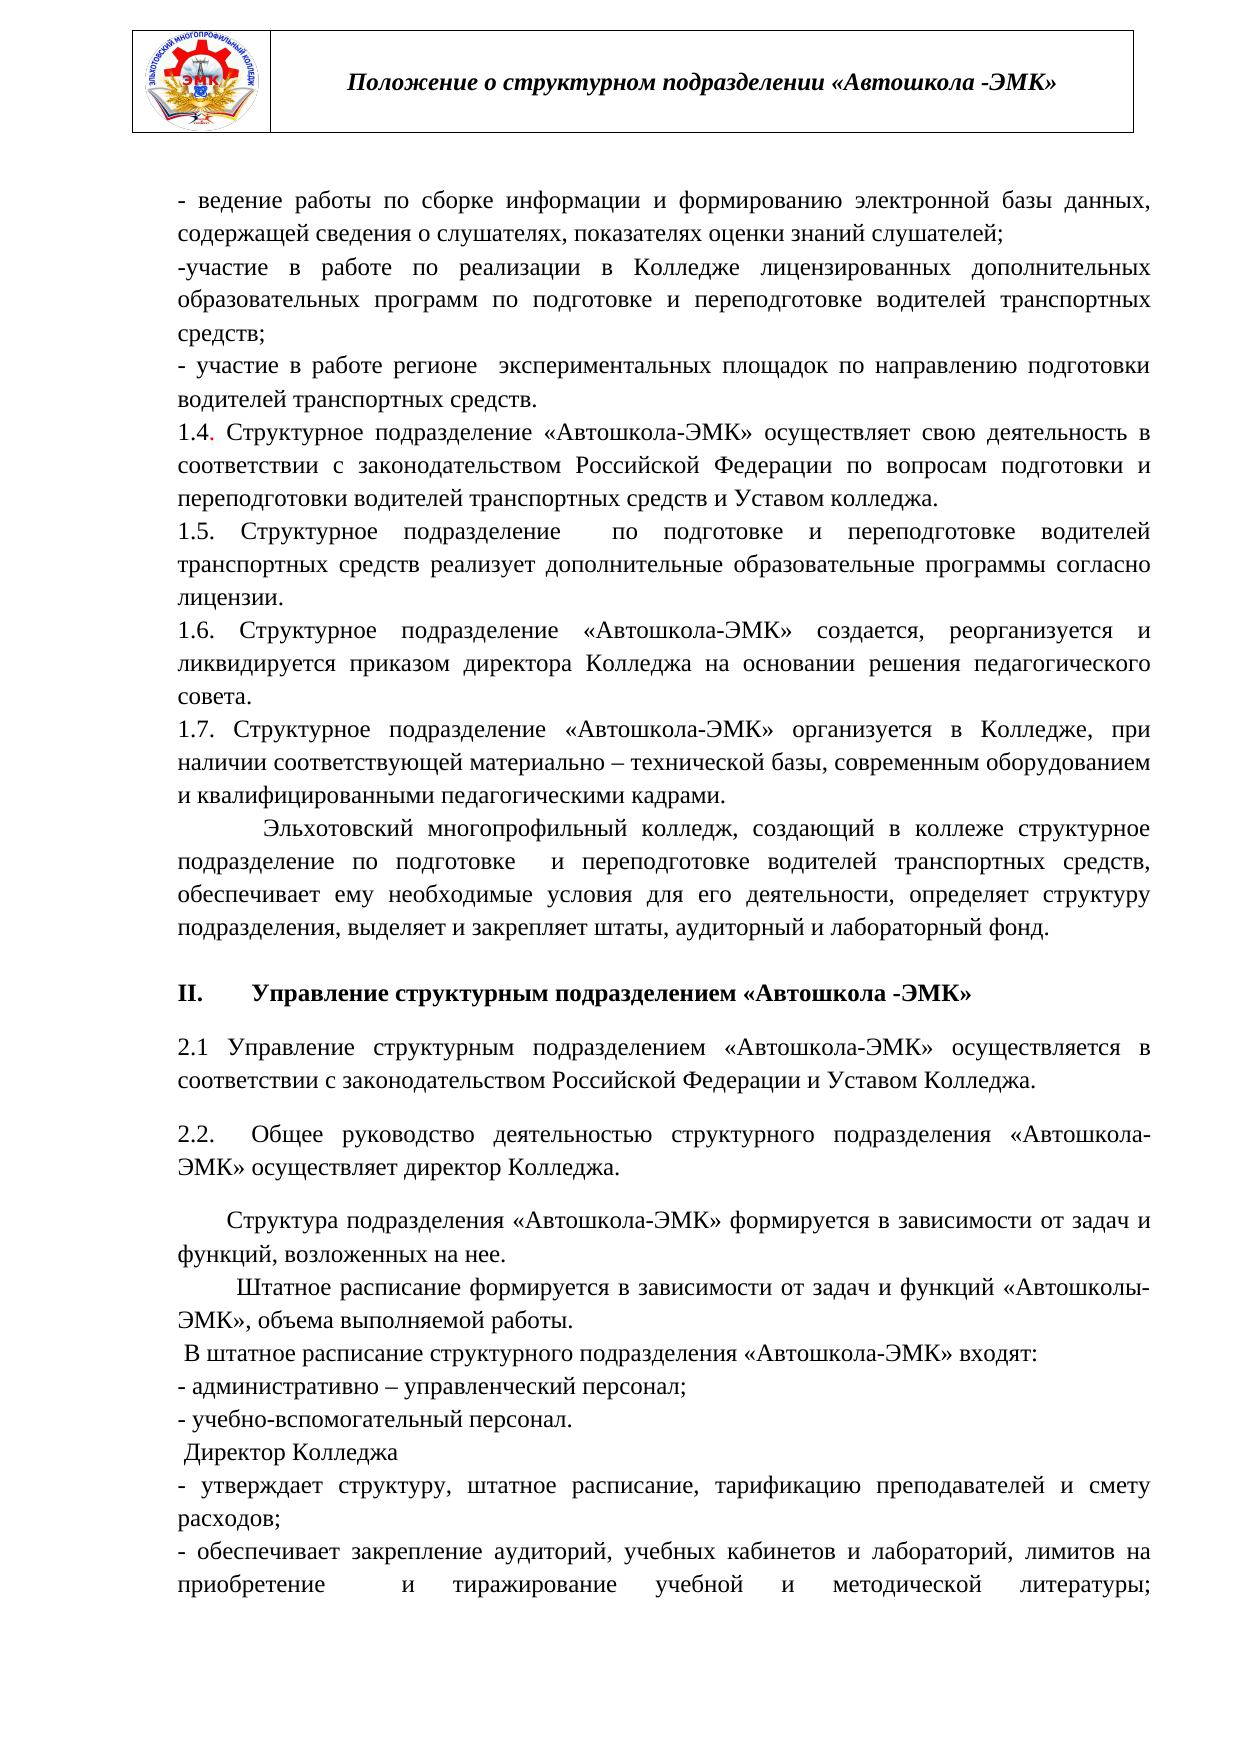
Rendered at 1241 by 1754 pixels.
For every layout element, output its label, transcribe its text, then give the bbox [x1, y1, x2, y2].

list Общее руководство деятельностью структурного подразделения «Автошкола-ЭМК» осуществляет директор Колледжа. [177, 1119, 1152, 1181]
list 1.6. Структурное подразделение «Автошкола-ЭМК» создается, реорганизуется и ликвидируется приказом директора Колледжа на основании решения педагогического совета. [177, 615, 1152, 709]
list В штатное расписание структурного подразделения «Автошкола-ЭМК» входят: [177, 1338, 1152, 1366]
list - участие в работе регионе экспериментальных площадок по направлению подготовки водителей транспортных средств. [177, 351, 1152, 412]
list Директор Колледжа [177, 1437, 1152, 1466]
text Структура подразделения «Автошкола-ЭМК» формируется в зависимости от задач и функций, возложенных на нее. [177, 1206, 1152, 1267]
text 2.1 Управление структурным подразделением «Автошкола-ЭМК» осуществляется в соответствии с законодательством Российской Федерации и Уставом Колледжа. [177, 1032, 1152, 1094]
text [177, 1536, 1152, 1598]
text Штатное расписание формируется в зависимости от задач и функций «Автошколы-ЭМК», объема выполняемой работы. [177, 1272, 1152, 1333]
list 1.7. Структурное подразделение «Автошкола-ЭМК» организуется в Колледже, при наличии соответствующей материально – технической базы, современным оборудованием и квалифицированными педагогическими кадрами. [177, 714, 1152, 809]
list - ведение работы по сборке информации и формированию электронной базы данных, содержащей сведения о слушателях, показателях оценки знаний слушателей; [177, 186, 1152, 247]
text - утверждает структуру, штатное расписание, тарификацию преподавателей и смету расходов; [177, 1470, 1152, 1532]
list - административно – управленческий персонал; [177, 1371, 1152, 1399]
list Эльхотовский многопрофильный колледж, создающий в коллеже структурное подразделение по подготовке и переподготовке водителей транспортных средств, обеспечивает ему необходимые условия для его деятельности, определяет структуру подразделения, выделяет и закрепляет штаты, аудиторный и лабораторный фонд. [177, 813, 1152, 941]
list Управление структурным подразделением «Автошкола -ЭМК» [177, 978, 1152, 1007]
list - учебно-вспомогательный персонал. [177, 1404, 1152, 1432]
list 1.5. Структурное подразделение по подготовке и переподготовке водителей транспортных средств реализует дополнительные образовательные программы согласно лицензии. [177, 516, 1152, 611]
list -участие в работе по реализации в Колледже лицензированных дополнительных образовательных программ по подготовке и переподготовке водителей транспортных средств; [177, 252, 1152, 346]
list 1.4. Структурное подразделение «Автошкола-ЭМК» осуществляет свою деятельность в соответствии с законодательством Российской Федерации по вопросам подготовки и переподготовки водителей транспортных средств и Уставом колледжа. [177, 417, 1152, 511]
picture [144, 30, 259, 132]
